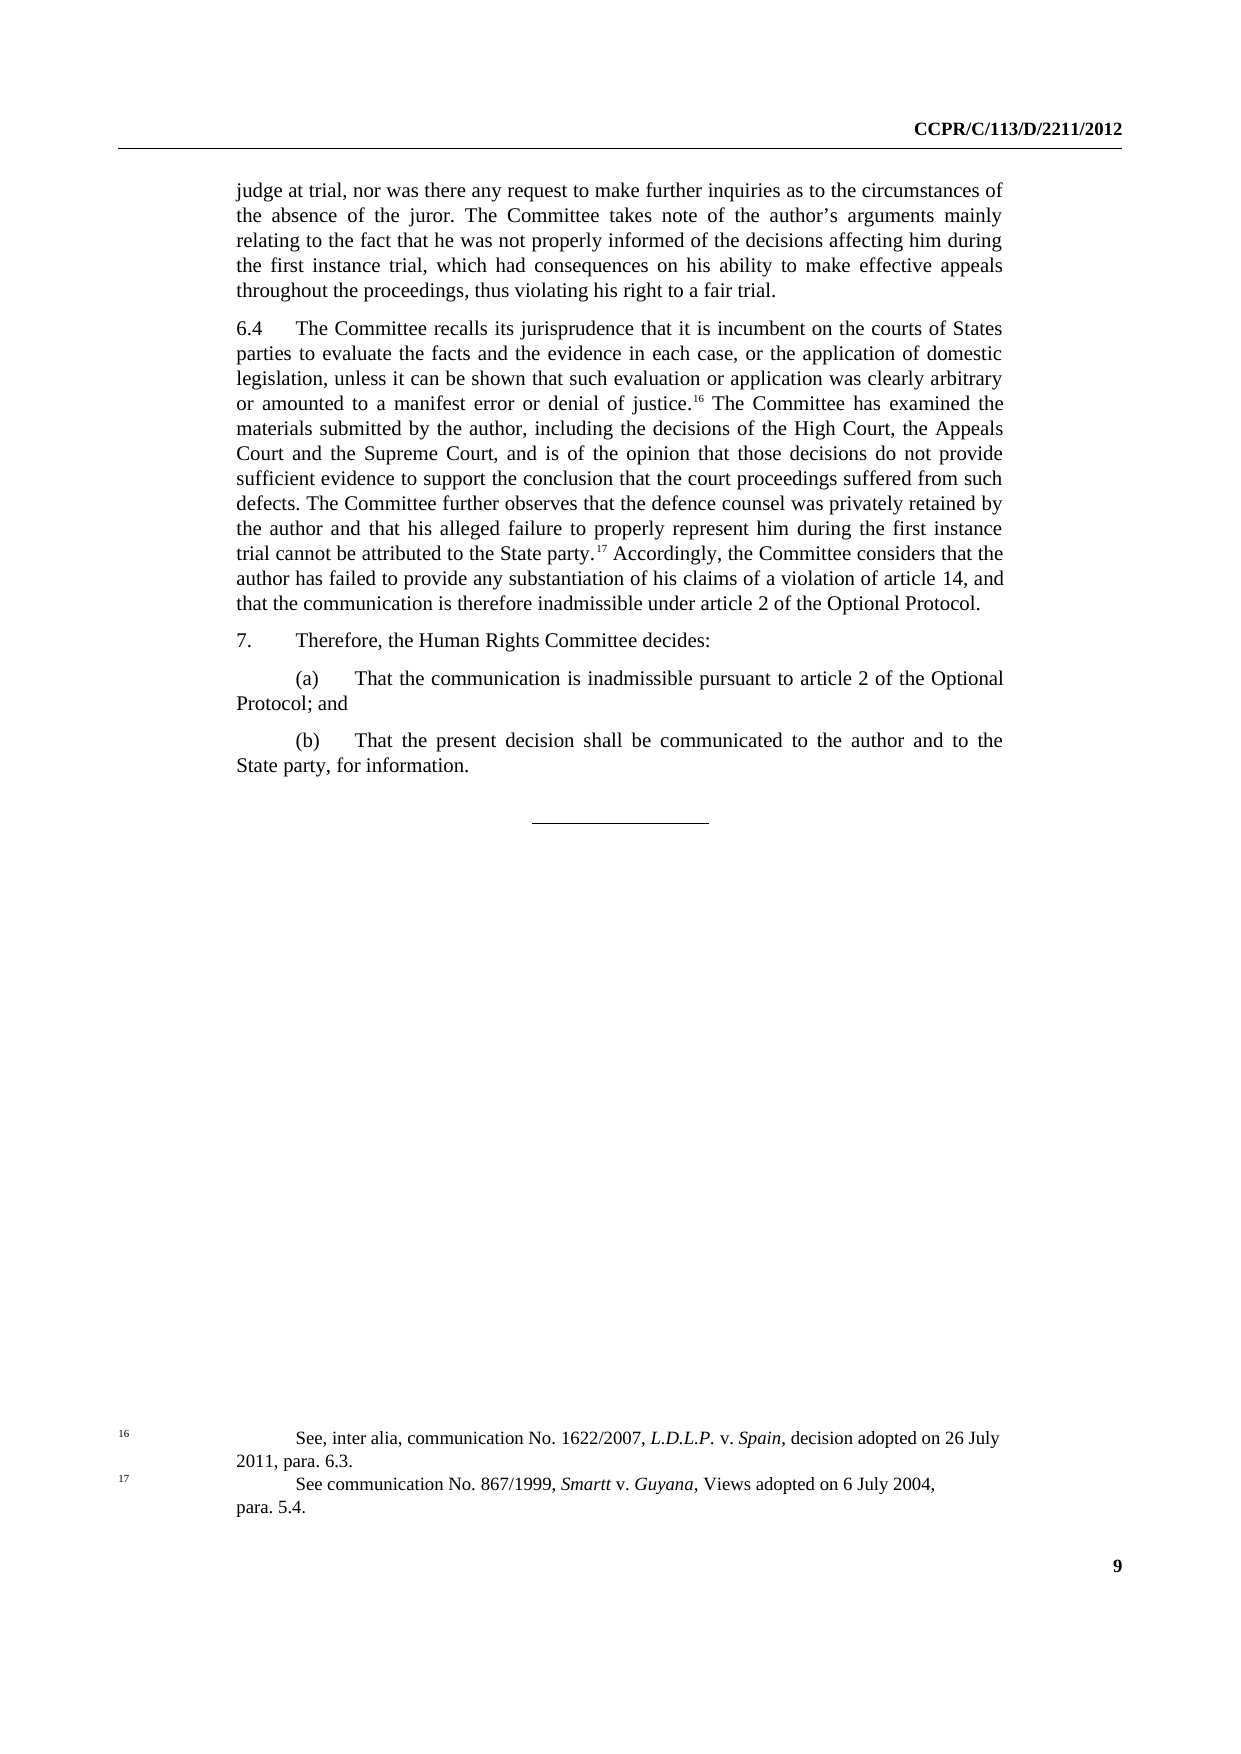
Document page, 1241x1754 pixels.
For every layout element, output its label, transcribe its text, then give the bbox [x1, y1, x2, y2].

text (b) That the present decision shall be communicated to the author and to the State party, for information. [236, 727, 1004, 777]
text 7. Therefore, the Human Rights Committee decides: [236, 627, 1004, 652]
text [236, 177, 1004, 302]
text 6.4 The Committee recalls its jurisprudence that it is incumbent on the courts of States parties to evaluate the facts and the evidence in each case, or the application of domestic legislation, unless it can be shown that such evaluation or application was clearly arbitrary or amounted to a manifest error or denial of justice. The Committee has examined the materials submitted by the author, including the decisions of the High Court, the Appeals Court and the Supreme Court, and is of the opinion that those decisions do not provide sufficient evidence to support the conclusion that the court proceedings suffered from such defects. The Committee further observes that the defence counsel was privately retained by the author and that his alleged failure to properly represent him during the first instance trial cannot be attributed to the State party. Accordingly, the Committee considers that the author has failed to provide any substantiation of his claims of a violation of article 14, and that the communication is therefore inadmissible under article 2 of the Optional Protocol. [236, 315, 1004, 615]
text (a) That the communication is inadmissible pursuant to article 2 of the Optional Protocol; and [236, 665, 1004, 715]
